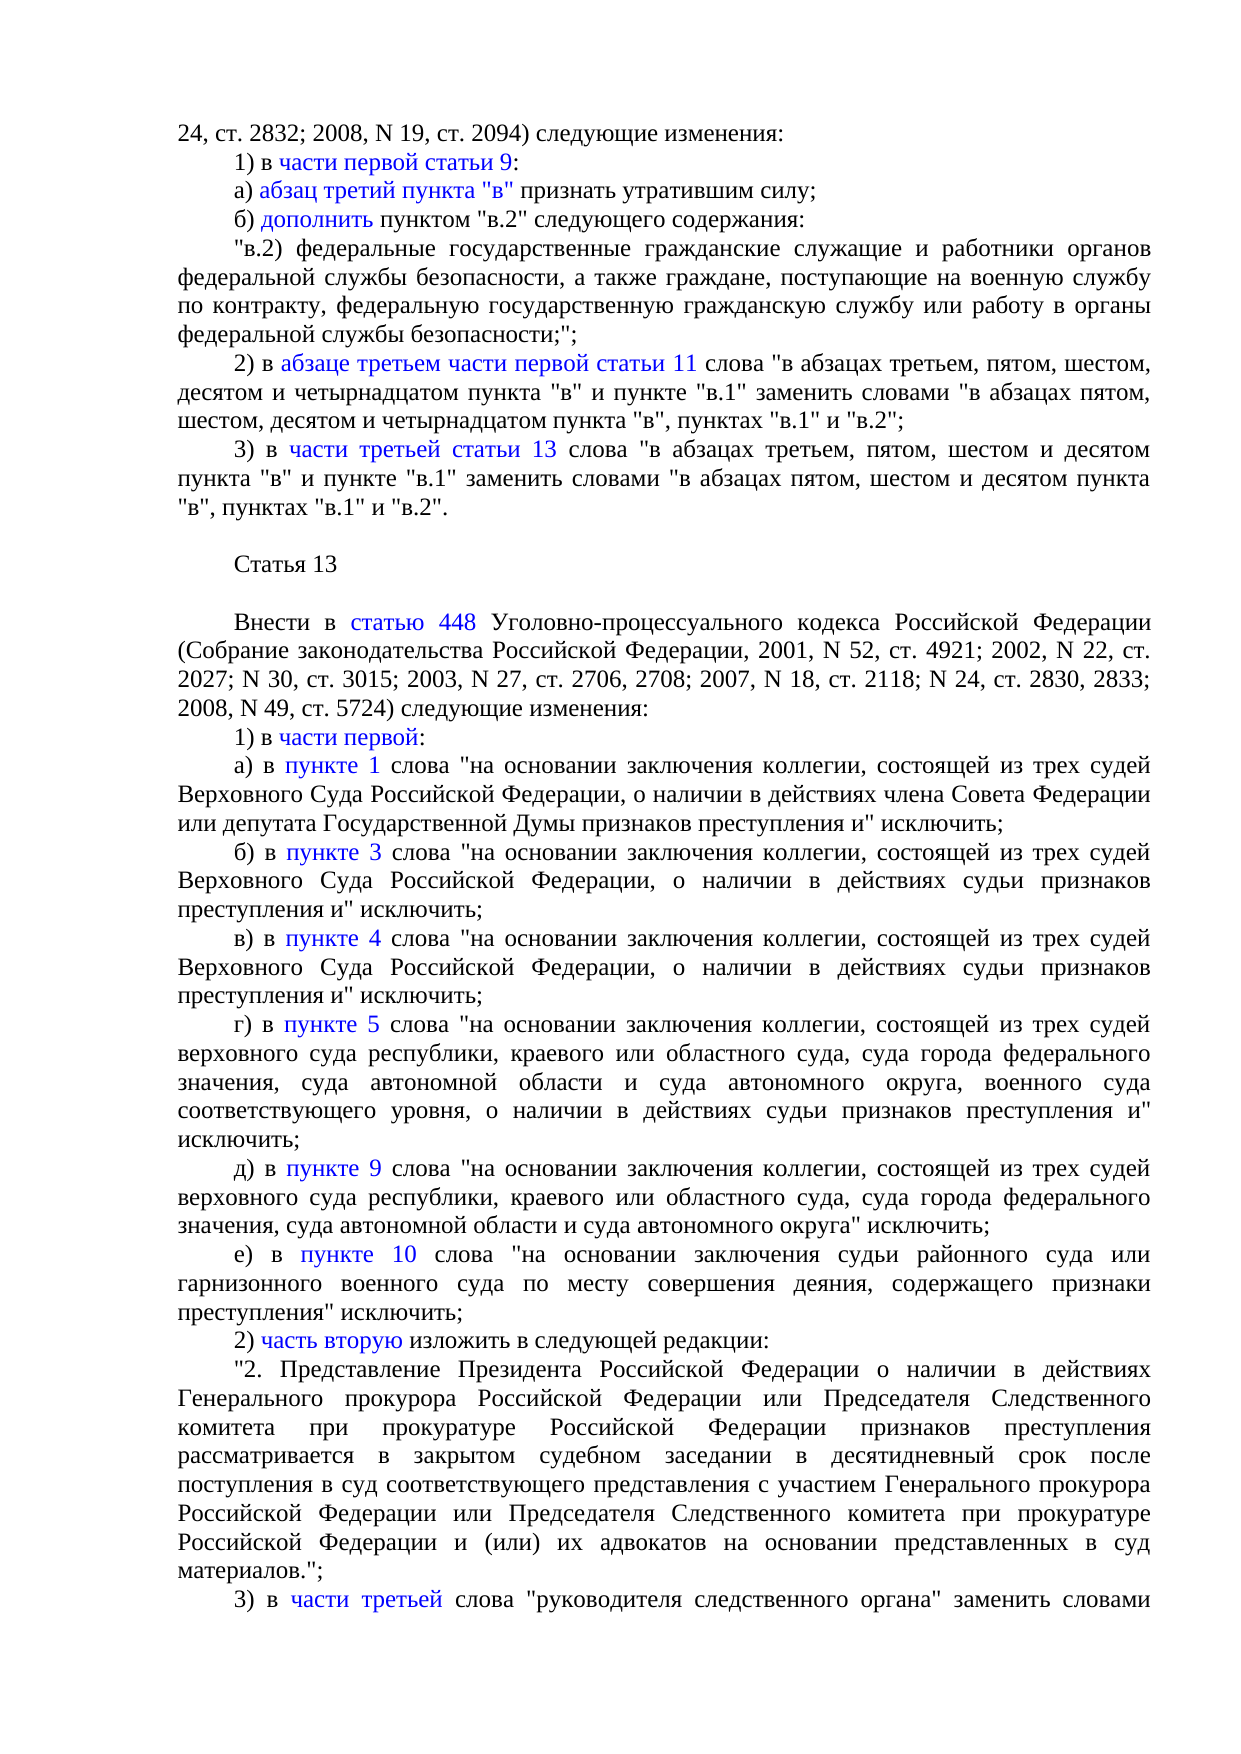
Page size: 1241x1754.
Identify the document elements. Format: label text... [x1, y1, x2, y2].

text б) в пункте 3 слова "на основании заключения коллегии, состоящей из трех судей Верховного Суда Российской Федерации, о наличии в действиях судьи признаков преступления и" исключить; [177, 837, 1152, 923]
text в) в пункте 4 слова "на основании заключения коллегии, состоящей из трех судей Верховного Суда Российской Федерации, о наличии в действиях судьи признаков преступления и" исключить; [177, 923, 1152, 1009]
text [177, 118, 1152, 147]
text Внести в статью 448 Уголовно-процессуального кодекса Российской Федерации (Собрание законодательства Российской Федерации, 2001, N 52, ст. 4921; 2002, N 22, ст. 2027; N 30, ст. 3015; 2003, N 27, ст. 2706, 2708; 2007, N 18, ст. 2118; N 24, ст. 2830, 2833; 2008, N 49, ст. 5724) следующие изменения: [177, 607, 1152, 722]
text "в.2) федеральные государственные гражданские служащие и работники органов федеральной службы безопасности, а также граждане, поступающие на военную службу по контракту, федеральную государственную гражданскую службу или работу в органы федеральной службы безопасности;"; [177, 233, 1152, 348]
text 1) в части первой статьи 9: [177, 147, 1152, 176]
text б) дополнить пунктом "в.2" следующего содержания: [177, 204, 1152, 233]
text 1) в части первой: [177, 722, 1152, 751]
text е) в пункте 10 слова "на основании заключения судьи районного суда или гарнизонного военного суда по месту совершения деяния, содержащего признаки преступления" исключить; [177, 1239, 1152, 1326]
text а) в пункте 1 слова "на основании заключения коллегии, состоящей из трех судей Верховного Суда Российской Федерации, о наличии в действиях члена Совета Федерации или депутата Государственной Думы признаков преступления и" исключить; [177, 751, 1152, 837]
text а) абзац третий пункта "в" признать утратившим силу; [177, 176, 1152, 204]
text 2) в абзаце третьем части первой статьи 11 слова "в абзацах третьем, пятом, шестом, десятом и четырнадцатом пункта "в" и пункте "в.1" заменить словами "в абзацах пятом, шестом, десятом и четырнадцатом пункта "в", пунктах "в.1" и "в.2"; [177, 348, 1152, 434]
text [177, 1584, 1152, 1613]
text Статья 13 [177, 549, 1152, 578]
text г) в пункте 5 слова "на основании заключения коллегии, состоящей из трех судей верховного суда республики, краевого или областного суда, суда города федерального значения, суда автономной области и суда автономного округа, военного суда соответствующего уровня, о наличии в действиях судьи признаков преступления и" исключить; [177, 1009, 1152, 1153]
text "2. Представление Президента Российской Федерации о наличии в действиях Генерального прокурора Российской Федерации или Председателя Следственного комитета при прокуратуре Российской Федерации признаков преступления рассматривается в закрытом судебном заседании в десятидневный срок после поступления в суд соответствующего представления с участием Генерального прокурора Российской Федерации или Председателя Следственного комитета при прокуратуре Российской Федерации и (или) их адвокатов на основании представленных в суд материалов."; [177, 1354, 1152, 1584]
text 3) в части третьей статьи 13 слова "в абзацах третьем, пятом, шестом и десятом пункта "в" и пункте "в.1" заменить словами "в абзацах пятом, шестом и десятом пункта "в", пунктах "в.1" и "в.2". [177, 434, 1152, 521]
text 2) часть вторую изложить в следующей редакции: [177, 1326, 1152, 1354]
text д) в пункте 9 слова "на основании заключения коллегии, состоящей из трех судей верховного суда республики, краевого или областного суда, суда города федерального значения, суда автономной области и суда автономного округа" исключить; [177, 1153, 1152, 1239]
